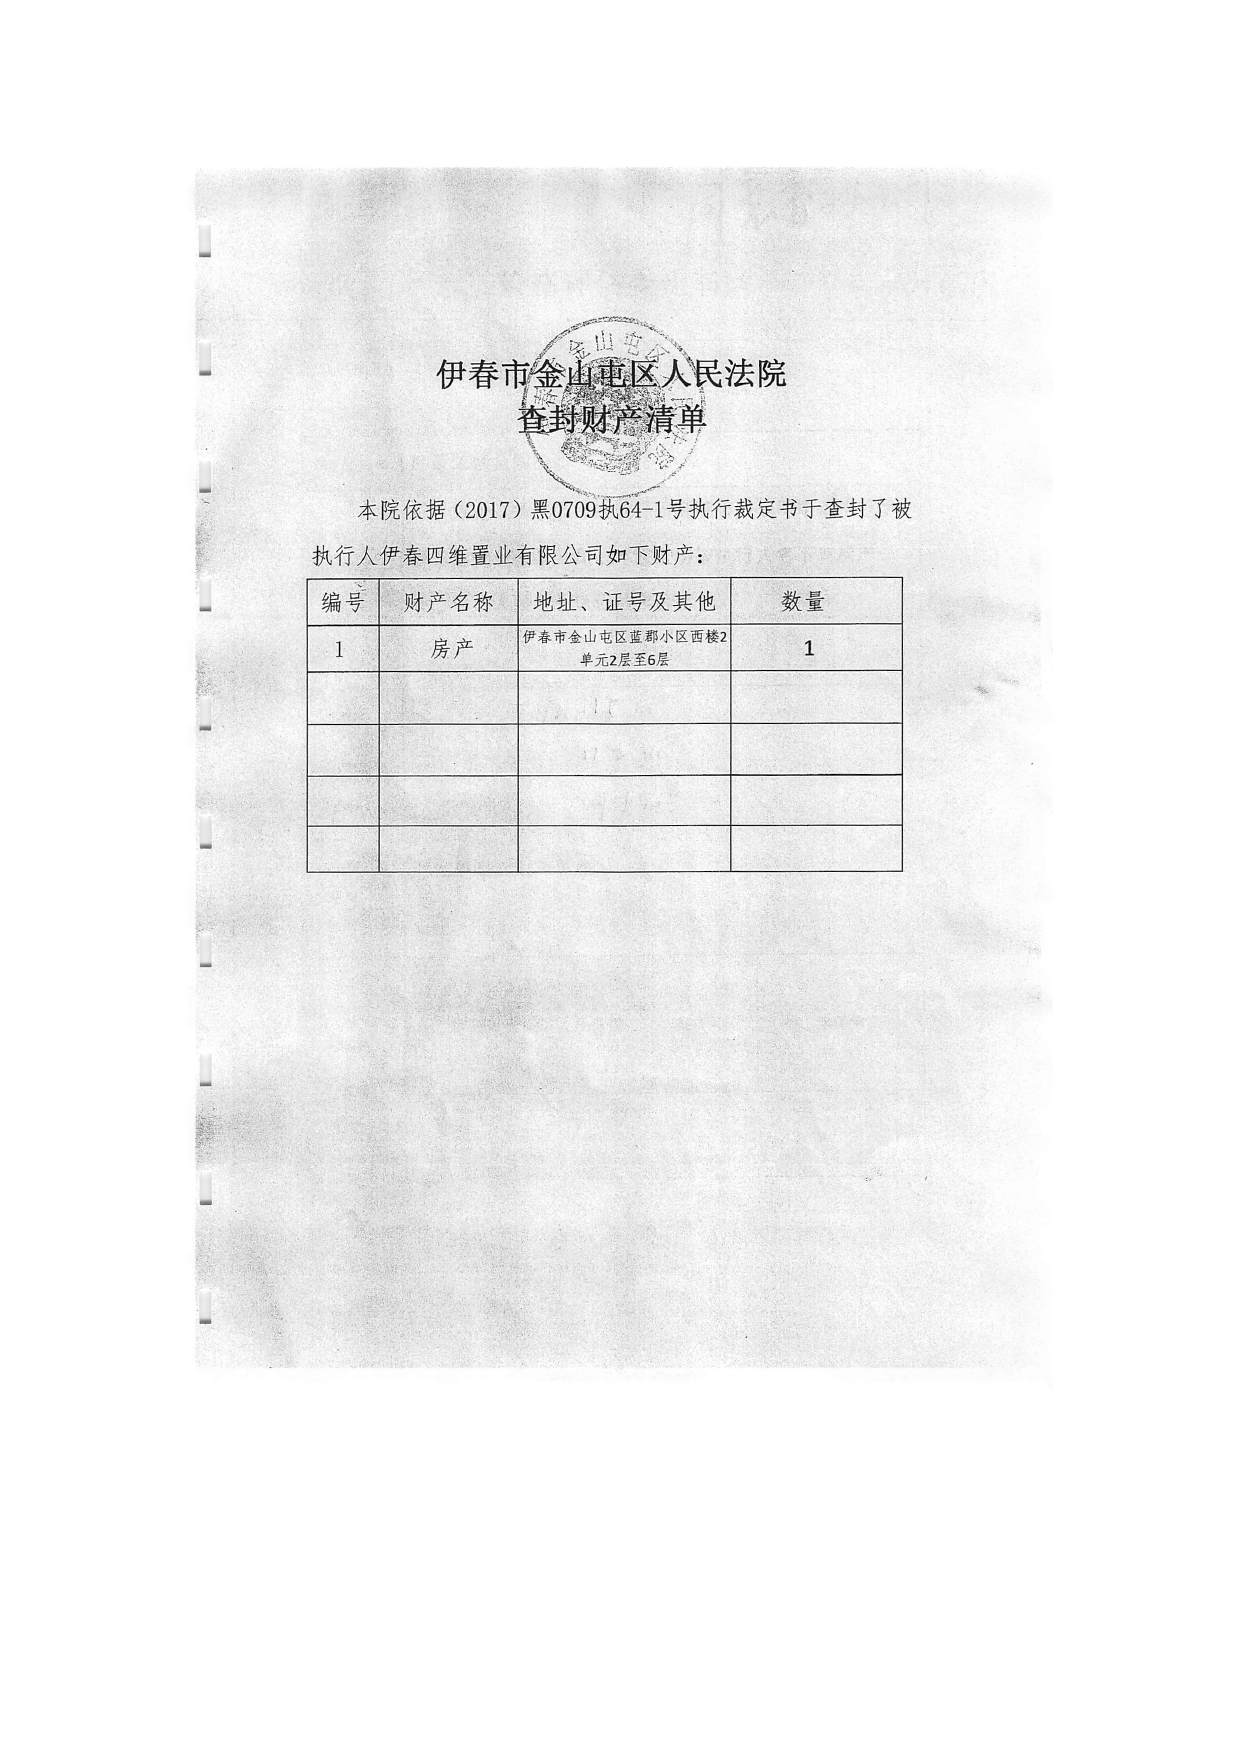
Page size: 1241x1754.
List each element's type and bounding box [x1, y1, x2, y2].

picture [187, 162, 1053, 1388]
